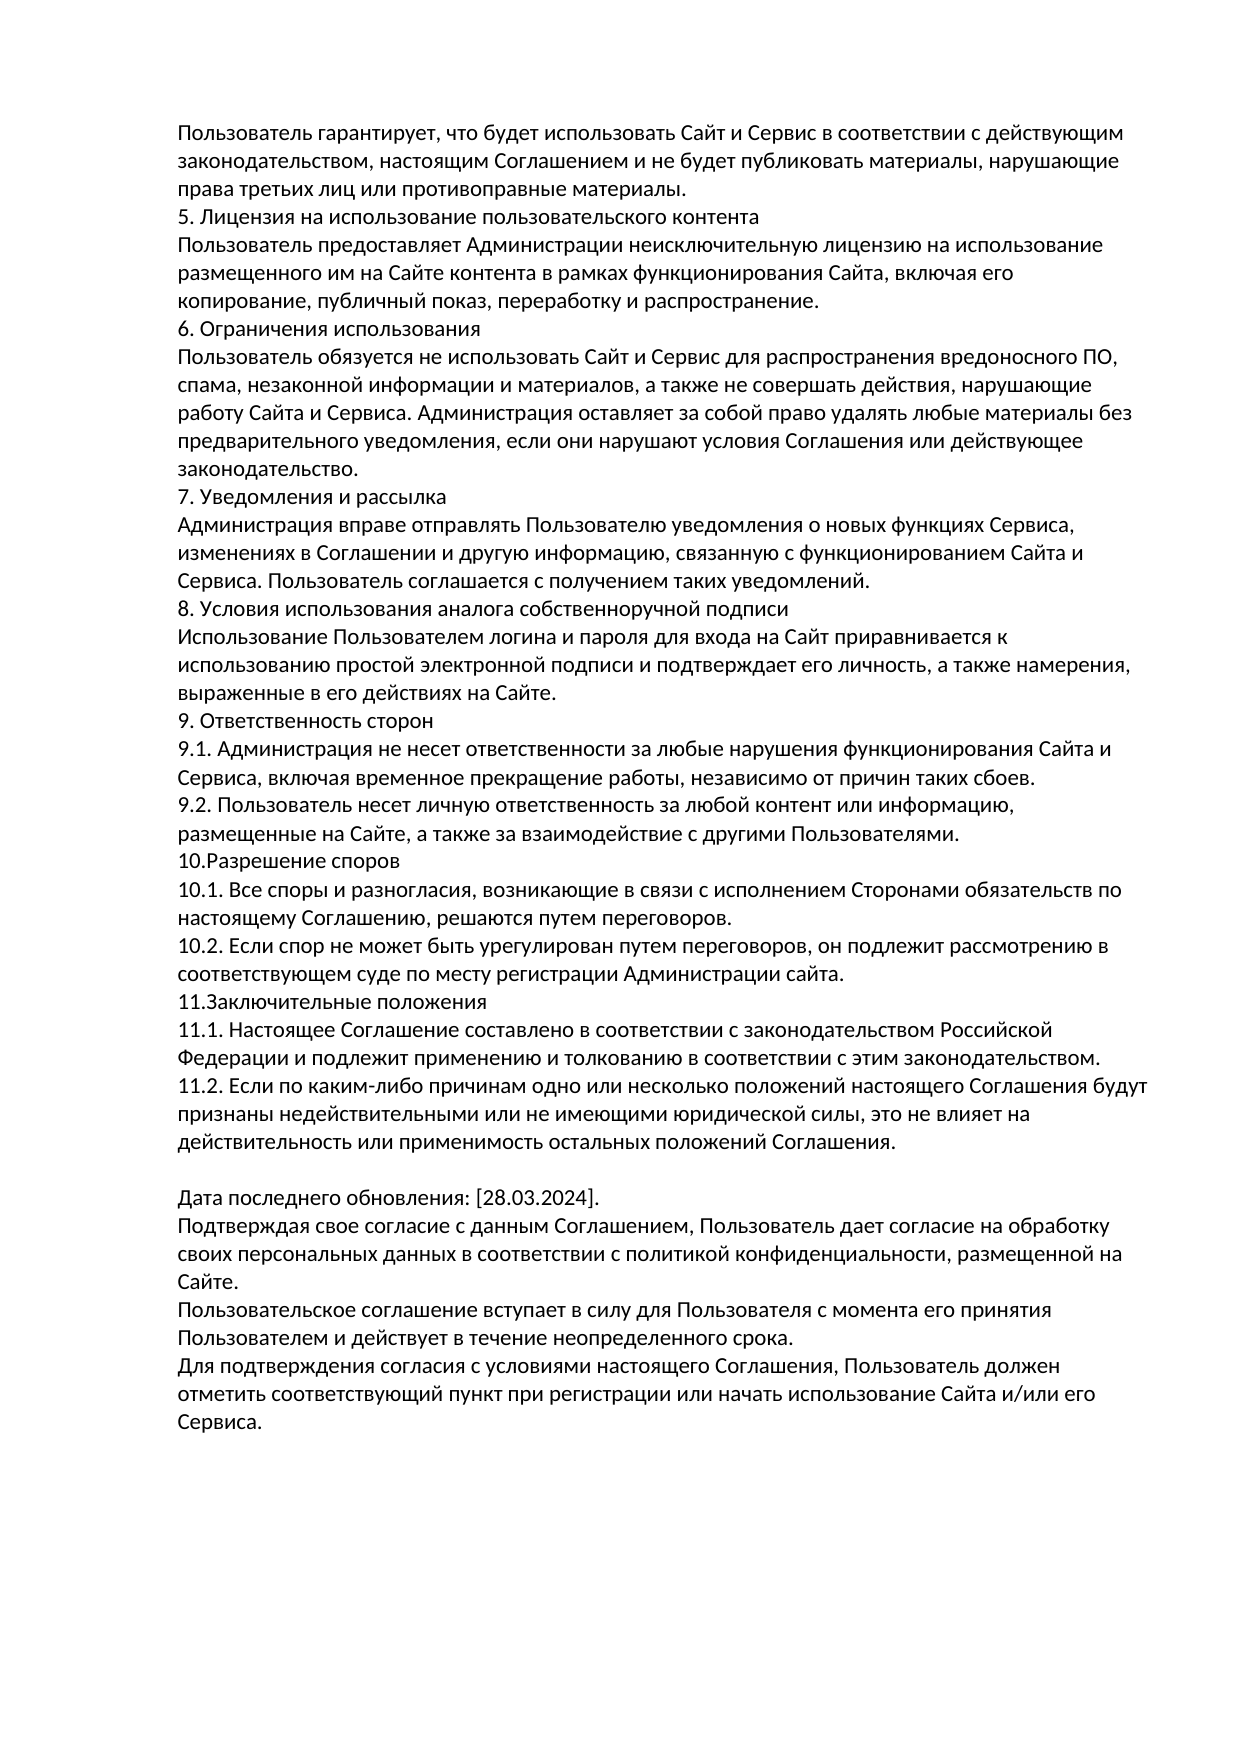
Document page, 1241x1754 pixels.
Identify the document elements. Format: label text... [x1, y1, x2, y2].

text 9.1. Администрация не несет ответственности за любые нарушения функционирования Сайта и Сервиса, включая временное прекращение работы, независимо от причин таких сбоев. [177, 734, 1152, 791]
text 9.2. Пользователь несет личную ответственность за любой контент или информацию, размещенные на Сайте, а также за взаимодействие с другими Пользователями. [177, 791, 1152, 847]
text 10.2. Если спор не может быть урегулирован путем переговоров, он подлежит рассмотрению в соответствующем суде по месту регистрации Администрации сайта. [177, 931, 1152, 987]
text Администрация вправе отправлять Пользователю уведомления о новых функциях Сервиса, изменениях в Соглашении и другую информацию, связанную с функционированием Сайта и Сервиса. Пользователь соглашается с получением таких уведомлений. [177, 510, 1152, 594]
text 11.2. Если по каким-либо причинам одно или несколько положений настоящего Соглашения будут признаны недействительными или не имеющими юридической силы, это не влияет на действительность или применимость остальных положений Соглашения. [177, 1071, 1152, 1155]
text 11.1. Настоящее Соглашение составлено в соответствии с законодательством Российской Федерации и подлежит применению и толкованию в соответствии с этим законодательством. [177, 1015, 1152, 1071]
text Дата последнего обновления: [28.03.2024]. [177, 1183, 1152, 1211]
text Пользователь предоставляет Администрации неисключительную лицензию на использование размещенного им на Сайте контента в рамках функционирования Сайта, включая его копирование, публичный показ, переработку и распространение. [177, 230, 1152, 314]
text Подтверждая свое согласие с данным Соглашением, Пользователь дает согласие на обработку своих персональных данных в соответствии с политикой конфиденциальности, размещенной на Сайте. [177, 1211, 1152, 1295]
text 5. Лицензия на использование пользовательского контента [177, 202, 1152, 230]
text 10.1. Все споры и разногласия, возникающие в связи с исполнением Сторонами обязательств по настоящему Соглашению, решаются путем переговоров. [177, 875, 1152, 931]
text Пользователь гарантирует, что будет использовать Сайт и Сервис в соответствии с действующим законодательством, настоящим Соглашением и не будет публиковать материалы, нарушающие права третьих лиц или противоправные материалы. [177, 118, 1152, 202]
text 8. Условия использования аналога собственноручной подписи [177, 594, 1152, 622]
text Пользователь обязуется не использовать Сайт и Сервис для распространения вредоносного ПО, спама, незаконной информации и материалов, а также не совершать действия, нарушающие работу Сайта и Сервиса. Администрация оставляет за собой право удалять любые материалы без предварительного уведомления, если они нарушают условия Соглашения или действующее законодательство. [177, 342, 1152, 482]
text 10.Разрешение споров [177, 847, 1152, 875]
text 6. Ограничения использования [177, 314, 1152, 342]
text 9. Ответственность сторон [177, 707, 1152, 734]
text 11.Заключительные положения [177, 987, 1152, 1015]
text 7. Уведомления и рассылка [177, 482, 1152, 510]
text Использование Пользователем логина и пароля для входа на Сайт приравнивается к использованию простой электронной подписи и подтверждает его личность, а также намерения, выраженные в его действиях на Сайте. [177, 622, 1152, 707]
text Для подтверждения согласия с условиями настоящего Соглашения, Пользователь должен отметить соответствующий пункт при регистрации или начать использование Сайта и/или его Сервиса. [177, 1351, 1152, 1435]
text Пользовательское соглашение вступает в силу для Пользователя с момента его принятия Пользователем и действует в течение неопределенного срока. [177, 1295, 1152, 1351]
